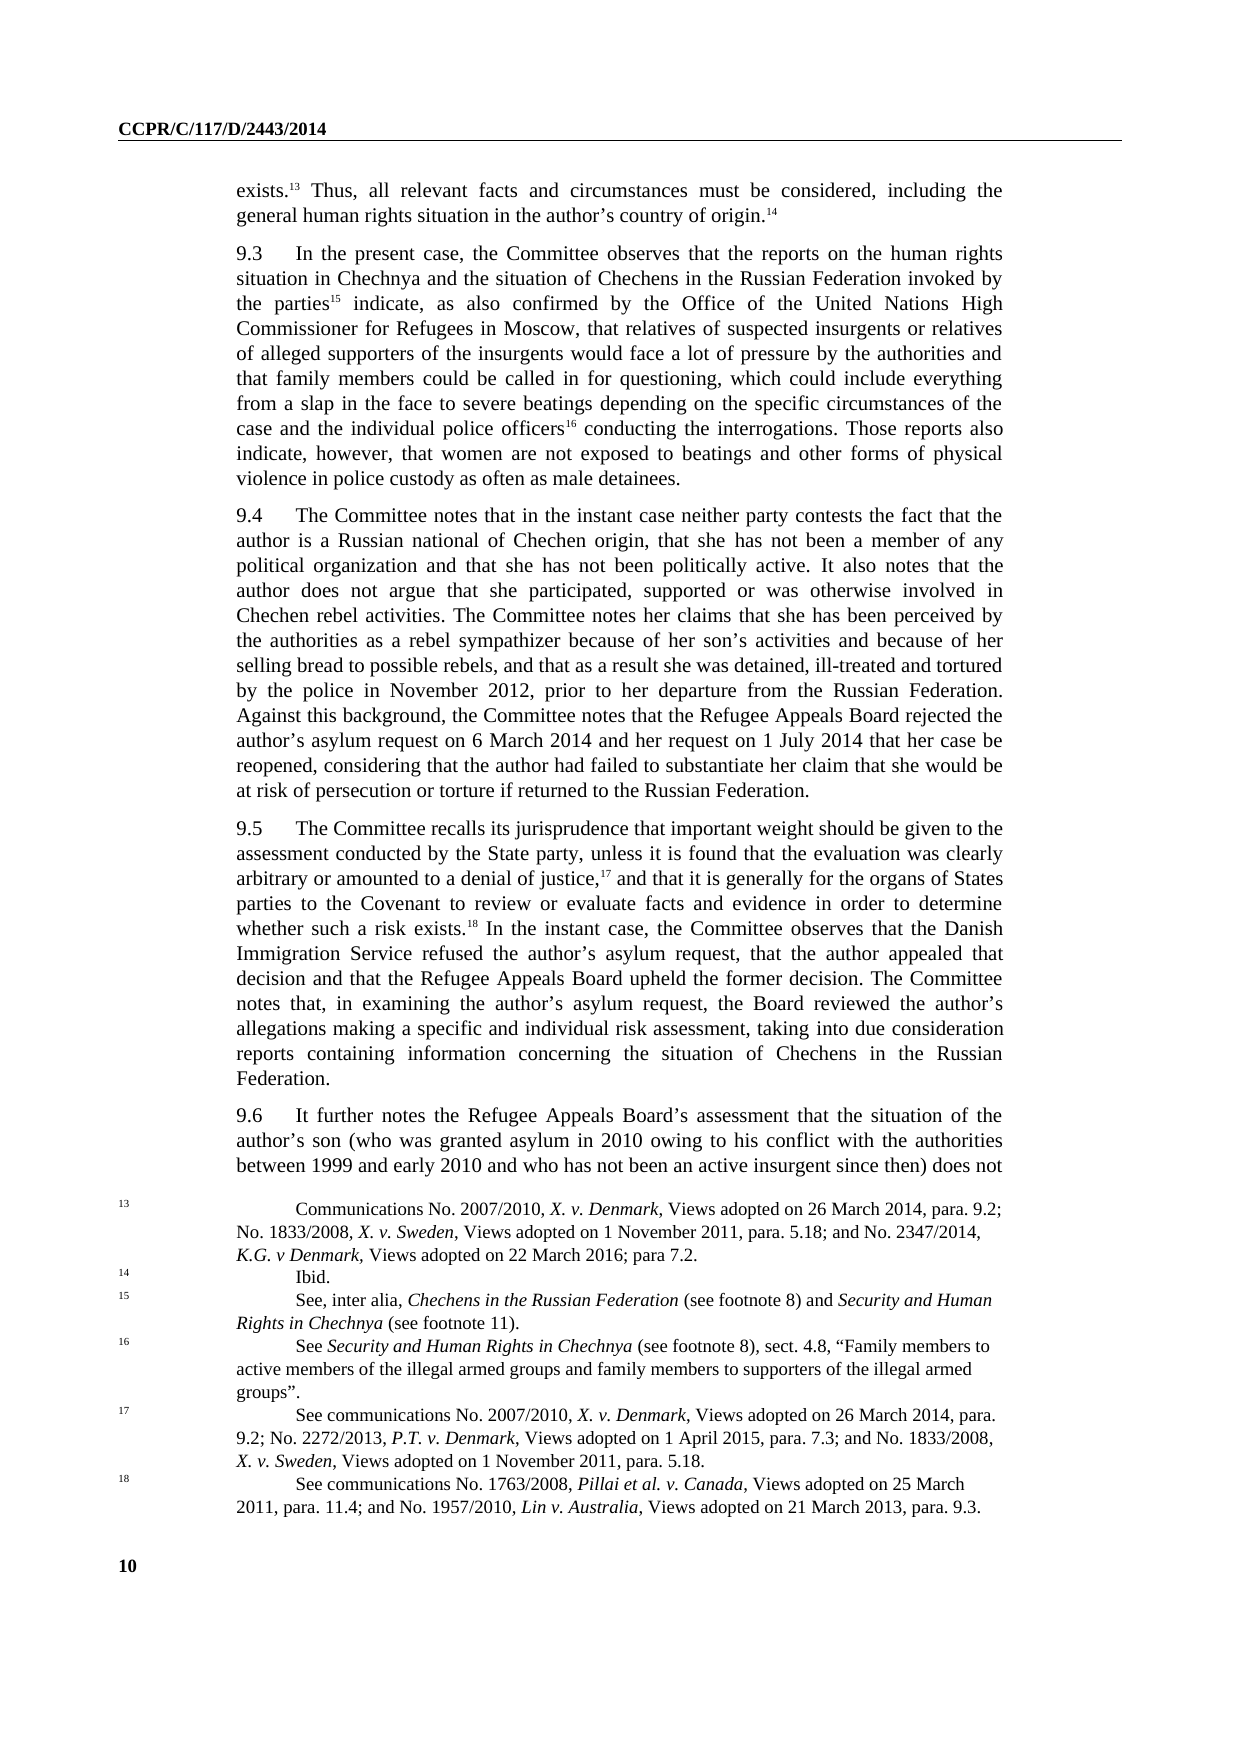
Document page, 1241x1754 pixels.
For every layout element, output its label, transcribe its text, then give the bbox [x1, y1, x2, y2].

text 9.4 The Committee notes that in the instant case neither party contests the fact that the author is a Russian national of Chechen origin, that she has not been a member of any political organization and that she has not been politically active. It also notes that the author does not argue that she participated, supported or was otherwise involved in Chechen rebel activities. The Committee notes her claims that she has been perceived by the authorities as a rebel sympathizer because of her son’s activities and because of her selling bread to possible rebels, and that as a result she was detained, ill-treated and tortured by the police in November 2012, prior to her departure from the Russian Federation. Against this background, the Committee notes that the Refugee Appeals Board rejected the author’s asylum request on 6 March 2014 and her request on 1 July 2014 that her case be reopened, considering that the author had failed to substantiate her claim that she would be at risk of persecution or torture if returned to the Russian Federation. [236, 502, 1004, 802]
text 9.3 In the present case, the Committee observes that the reports on the human rights situation in Chechnya and the situation of Chechens in the Russian Federation invoked by the parties indicate, as also confirmed by the Office of the United Nations High Commissioner for Refugees in Moscow, that relatives of suspected insurgents or relatives of alleged supporters of the insurgents would face a lot of pressure by the authorities and that family members could be called in for questioning, which could include everything from a slap in the face to severe beatings depending on the specific circumstances of the case and the individual police officers conducting the interrogations. Those reports also indicate, however, that women are not exposed to beatings and other forms of physical violence in police custody as often as male detainees. [236, 240, 1004, 490]
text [236, 177, 1004, 227]
text 9.5 The Committee recalls its jurisprudence that important weight should be given to the assessment conducted by the State party, unless it is found that the evaluation was clearly arbitrary or amounted to a denial of justice, and that it is generally for the organs of States parties to the Covenant to review or evaluate facts and evidence in order to determine whether such a risk exists. In the instant case, the Committee observes that the Danish Immigration Service refused the author’s asylum request, that the author appealed that decision and that the Refugee Appeals Board upheld the former decision. The Committee notes that, in examining the author’s asylum request, the Board reviewed the author’s allegations making a specific and individual risk assessment, taking into due consideration reports containing information concerning the situation of Chechens in the Russian Federation. [236, 815, 1004, 1090]
